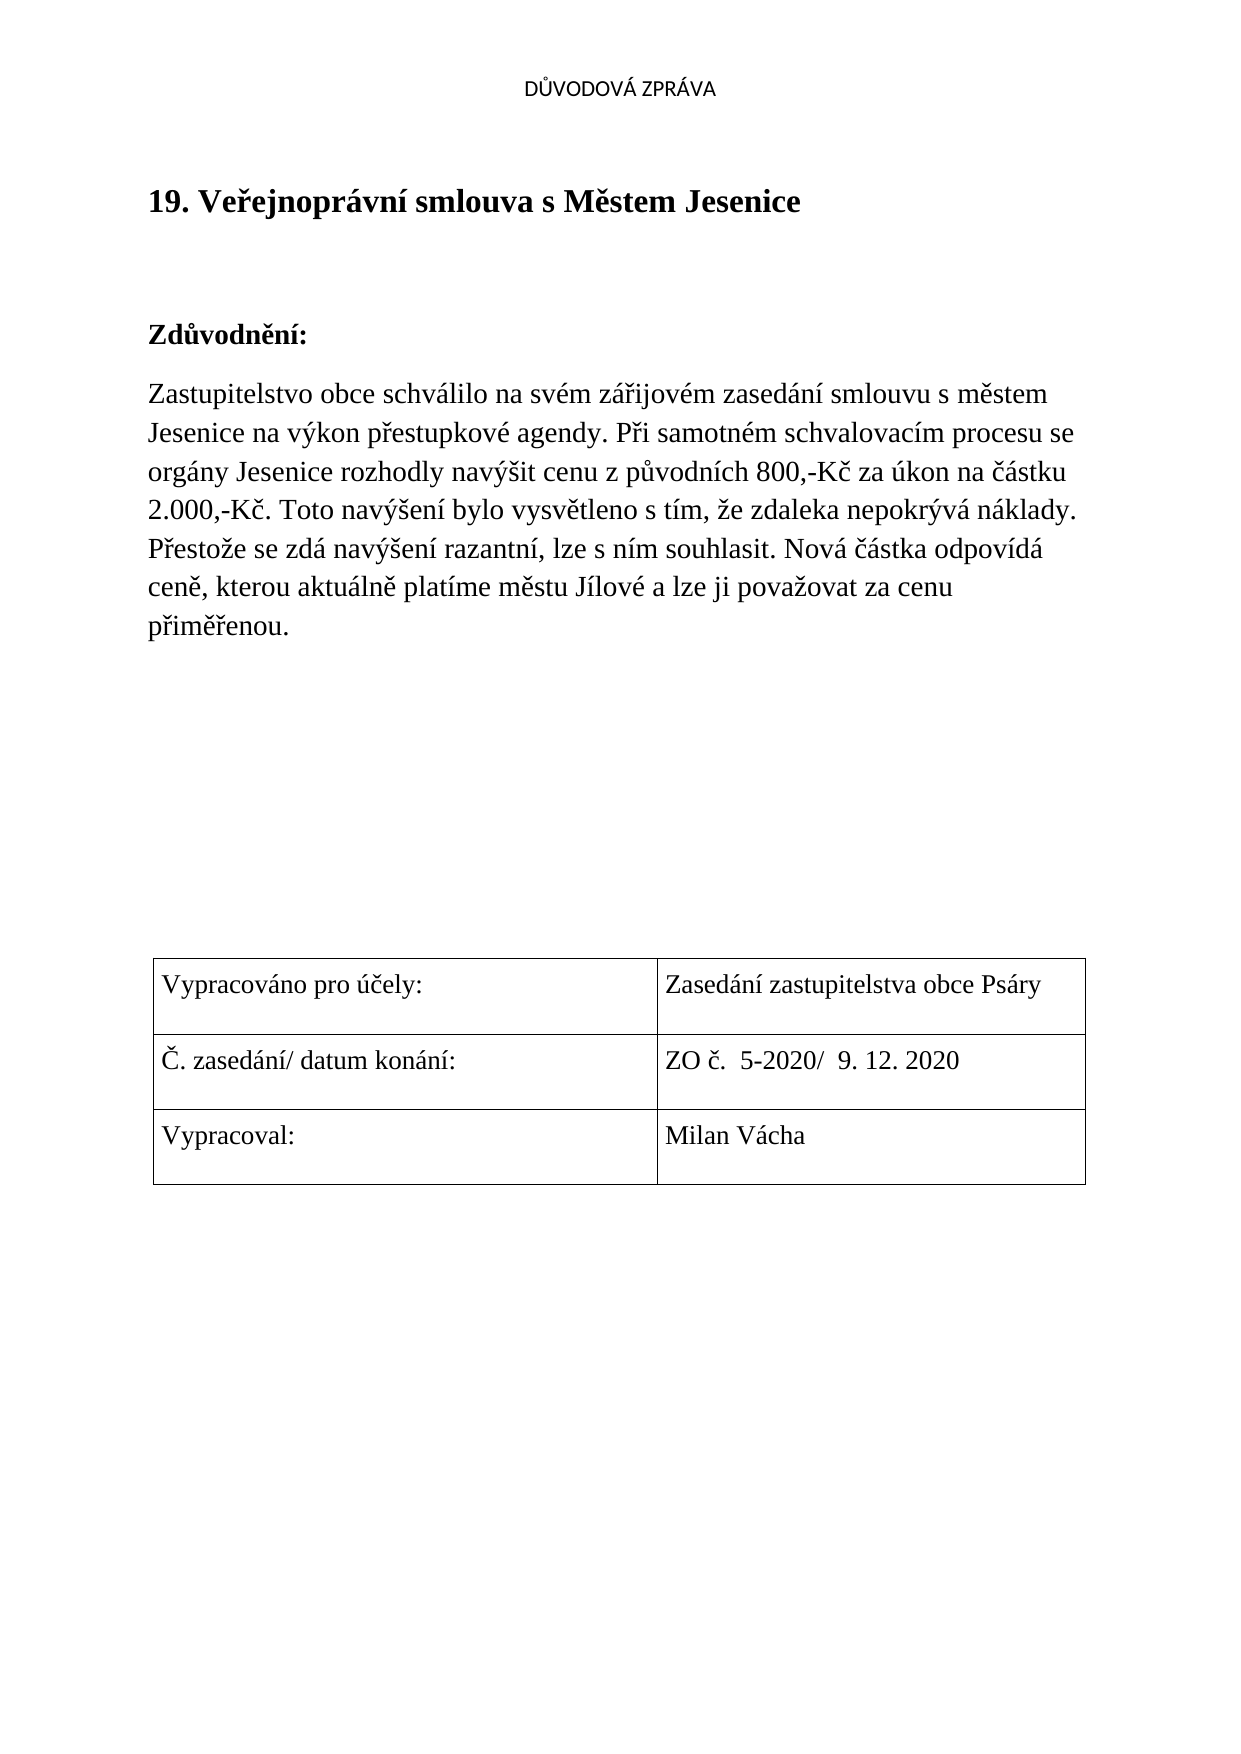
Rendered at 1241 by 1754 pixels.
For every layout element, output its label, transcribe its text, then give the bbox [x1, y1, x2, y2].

table_header Vypracováno pro účely: [154, 959, 657, 1034]
table_cell ZO č. 5-2020/ 9. 12. 2020 [658, 1035, 1085, 1109]
text 19. Veřejnoprávní smlouva s Městem Jesenice [148, 181, 1093, 219]
text Zdůvodnění: [148, 317, 1093, 351]
table_cell Č. zasedání/ datum konání: [154, 1035, 657, 1109]
text Zastupitelstvo obce schválilo na svém zářijovém zasedání smlouvu s městem Jesenice na výkon přestupkové agendy. Při samotném schvalovacím procesu se orgány Jesenice rozhodly navýšit cenu z původních 800,-Kč za úkon na částku 2.000,-Kč. Toto navýšení bylo vysvětleno s tím, že zdaleka nepokrývá náklady. Přestože se zdá navýšení razantní, lze s ním souhlasit. Nová částka odpovídá ceně, kterou aktuálně platíme městu Jílové a lze ji považovat za cenu přiměřenou. [148, 377, 1093, 641]
table_cell Milan Vácha [658, 1110, 1085, 1184]
table_cell Vypracoval: [154, 1110, 657, 1184]
table_header Zasedání zastupitelstva obce Psáry [658, 959, 1085, 1034]
